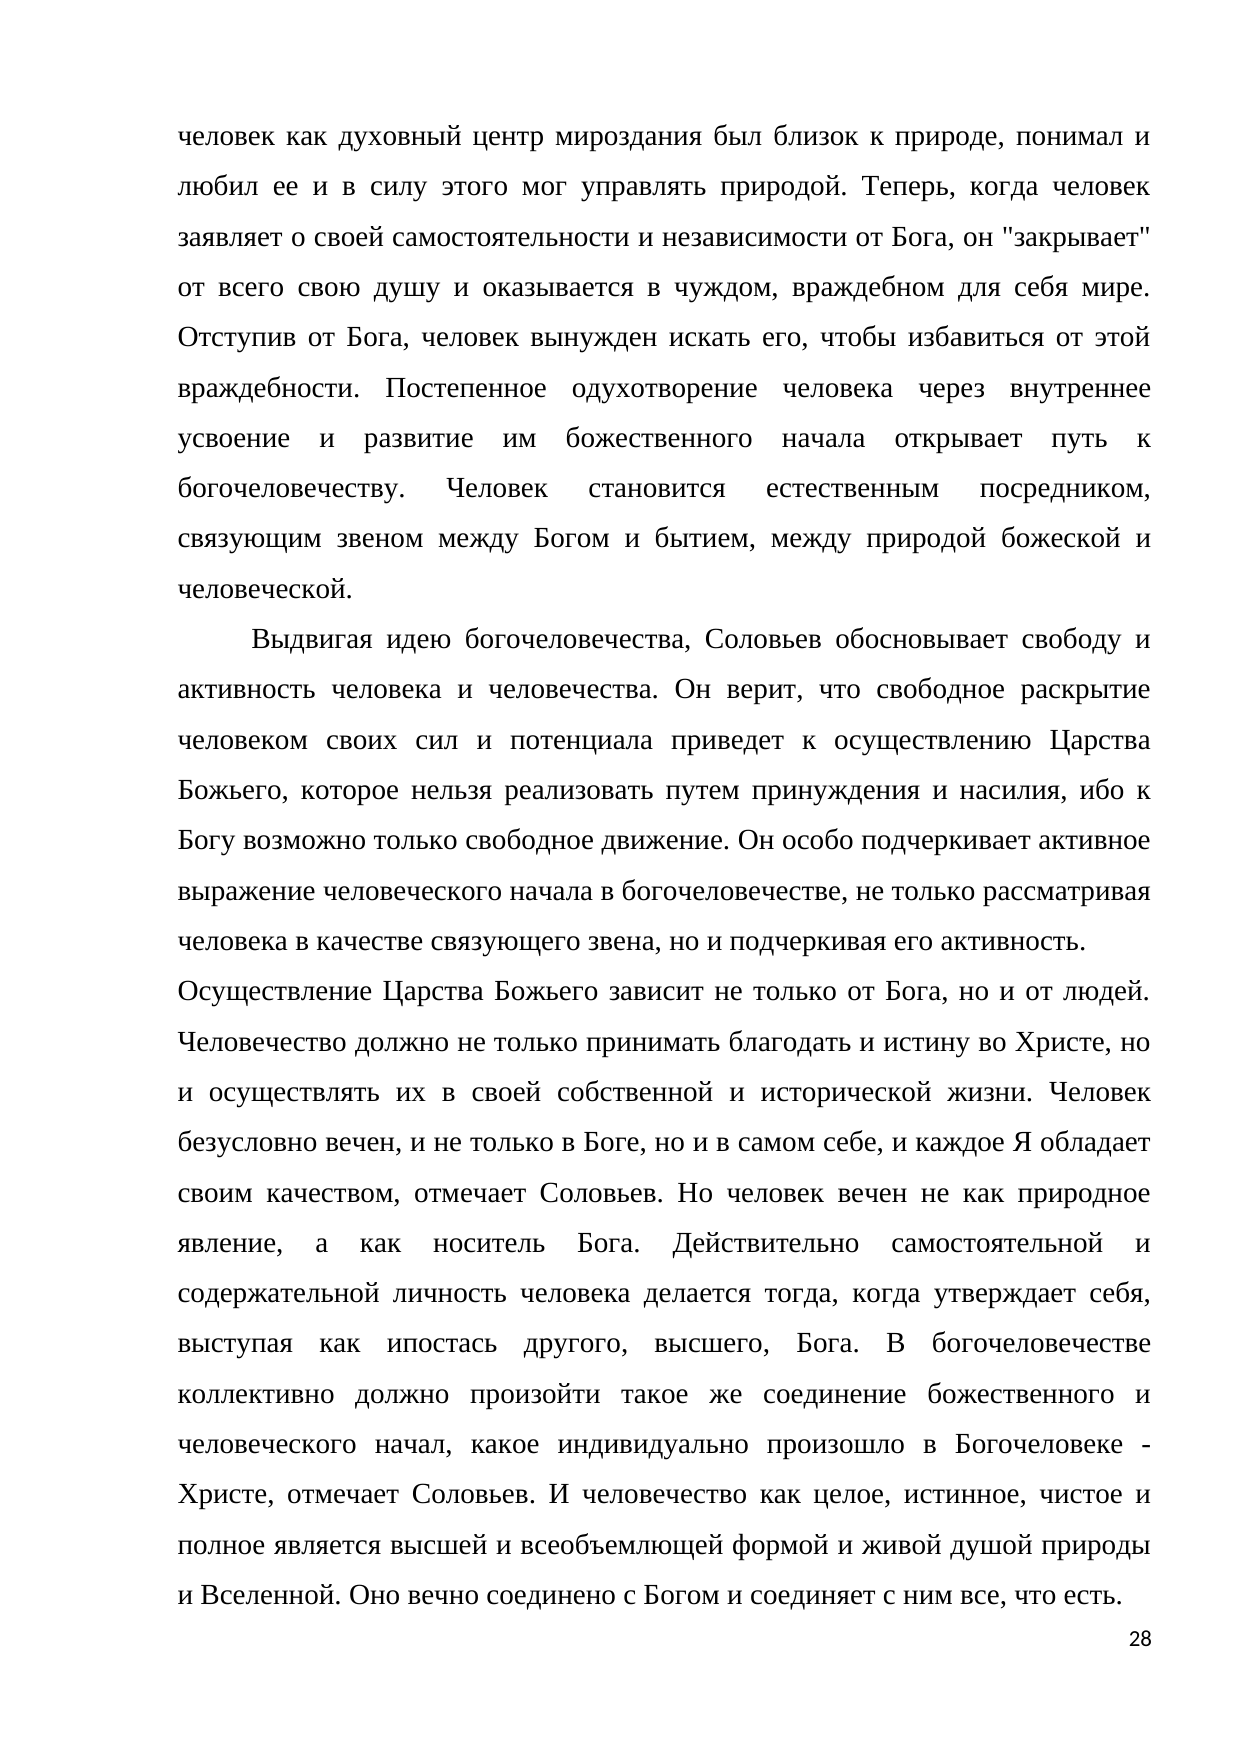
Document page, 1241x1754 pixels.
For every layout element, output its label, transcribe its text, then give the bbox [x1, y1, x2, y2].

text Осуществление Царства Божьего зависит не только от Бога, но и от людей. Человечество должно не только принимать благодать и истину во Христе, но и осуществлять их в своей собственной и исторической жизни. Человек безусловно вечен, и не только в Боге, но и в самом себе, и каждое Я обладает своим качеством, отмечает Соловьев. Но человек вечен не как природное явление, а как носитель Бога. Действительно самостоятельной и содержательной личность человека делается тогда, когда утверждает себя, выступая как ипостась другого, высшего, Бога. В богочеловечестве коллективно должно произойти такое же соединение божественного и человеческого начал, какое индивидуально произошло в Богочеловеке - Христе, отмечает Соловьев. И человечество как целое, истинное, чистое и полное является высшей и всеобъемлющей формой и живой душой природы и Вселенной. Оно вечно соединено с Богом и соединяет с ним все, что есть. [177, 973, 1152, 1611]
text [177, 118, 1152, 604]
text Выдвигая идею богочеловечества, Соловьев обосновывает свободу и активность человека и человечества. Он верит, что свободное раскрытие человеком своих сил и потенциала приведет к осуществлению Царства Божьего, которое нельзя реализовать путем принуждения и насилия, ибо к Богу возможно только свободное движение. Он особо подчеркивает активное выражение человеческого начала в богочеловечестве, не только рассматривая человека в качестве связующего звена, но и подчеркивая его активность. [177, 621, 1152, 957]
